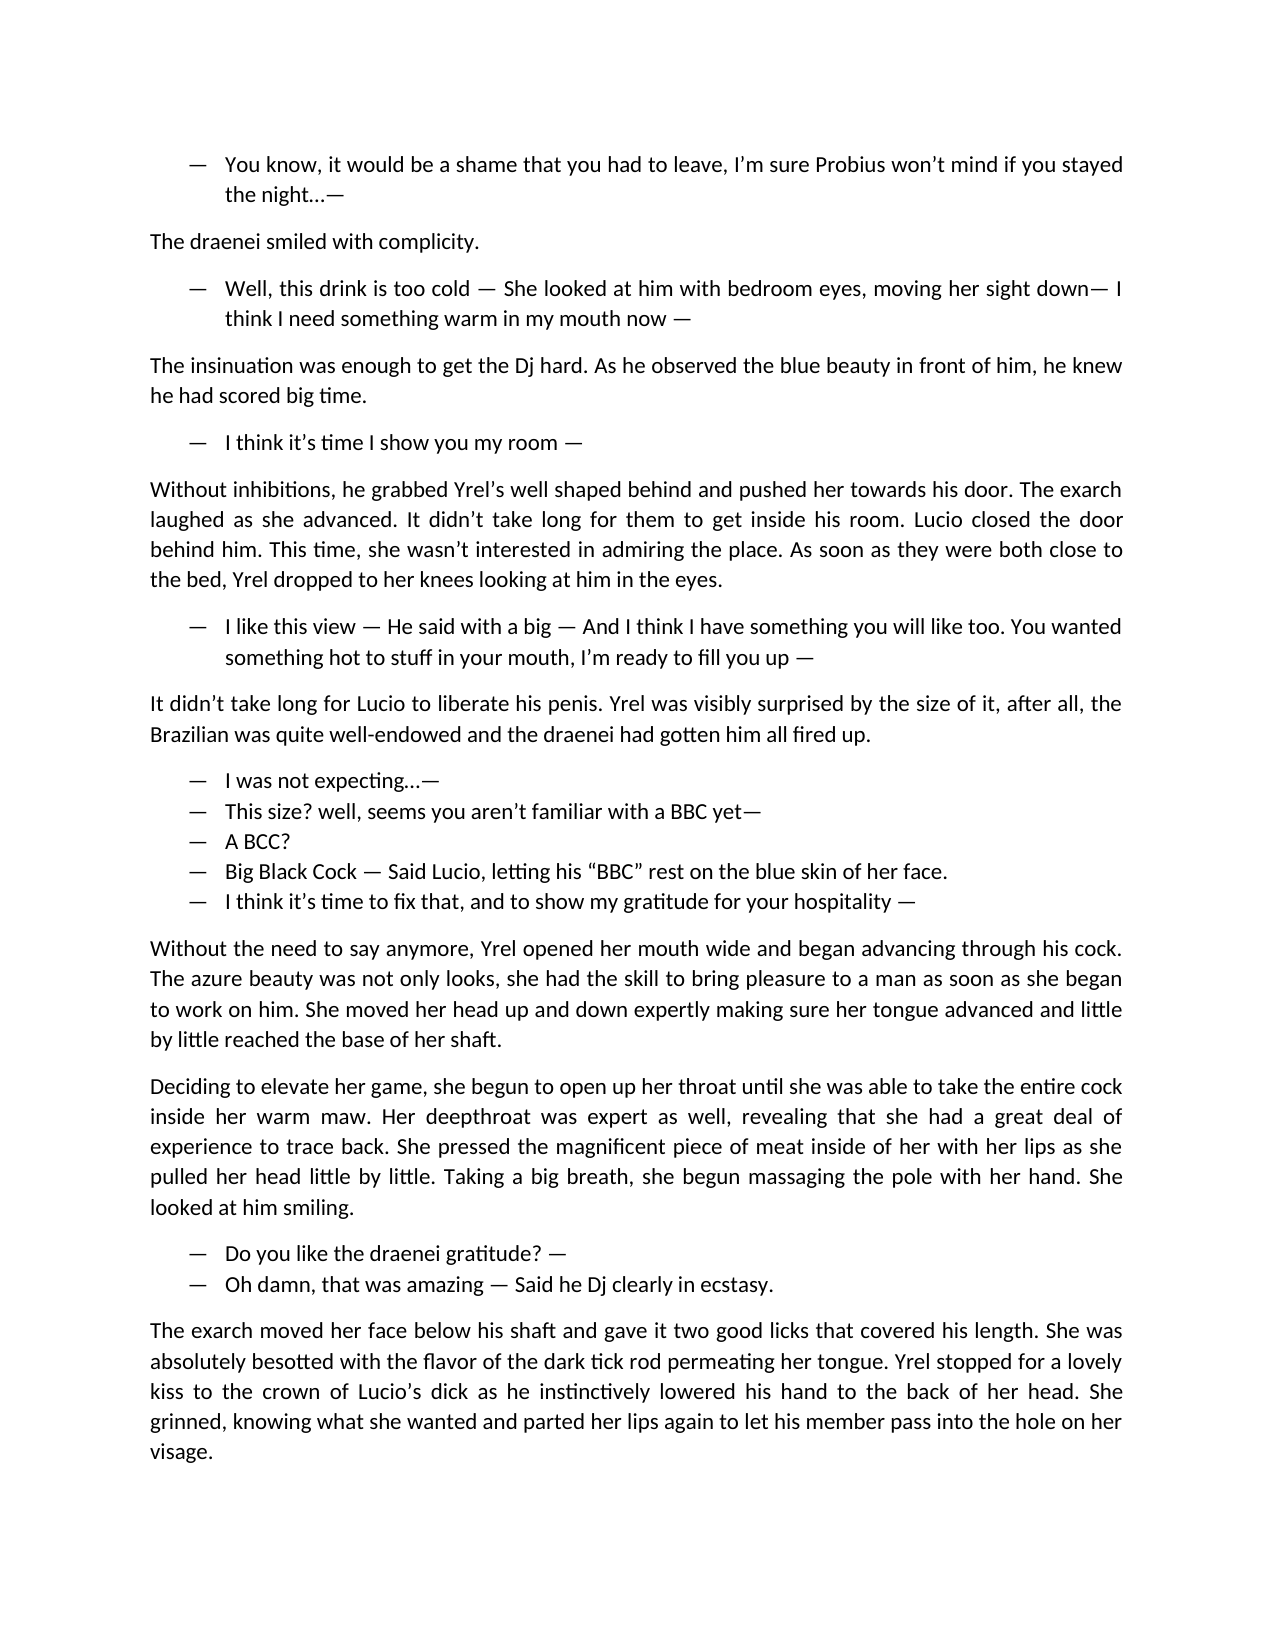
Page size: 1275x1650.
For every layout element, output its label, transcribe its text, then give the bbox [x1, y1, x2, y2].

list I like this view — He said with a big — And I think I have something you will like too. You wanted something hot to stuff in your mouth, I’m ready to fill you up — [187, 612, 1125, 671]
text Without inhibitions, he grabbed Yrel’s well shaped behind and pushed her towards his door. The exarch laughed as she advanced. It didn’t take long for them to get inside his room. Lucio closed the door behind him. This time, she wasn’t interested in admiring the place. As soon as they were both close to the bed, Yrel dropped to her knees looking at him in the eyes. [150, 475, 1125, 594]
list Well, this drink is too cold — She looked at him with bedroom eyes, moving her sight down— I think I need something warm in my mouth now — [187, 274, 1125, 332]
text The exarch moved her face below his shaft and gave it two good licks that covered his length. She was absolutely besotted with the flavor of the dark tick rod permeating her tongue. Yrel stopped for a lovely kiss to the crown of Lucio’s dick as he instinctively lowered his hand to the back of her head. She grinned, knowing what she wanted and parted her lips again to let his member pass into the hole on her visage. [150, 1317, 1125, 1466]
list I was not expecting…— [187, 767, 1125, 795]
list This size? well, seems you aren’t familiar with a BBC yet— [187, 797, 1125, 825]
text The draenei smiled with complicity. [150, 227, 1125, 255]
list I think it’s time I show you my room — [187, 428, 1125, 456]
list Big Black Cock — Said Lucio, letting his “BBC” rest on the blue skin of her face. [187, 857, 1125, 885]
text Deciding to elevate her game, she begun to open up her throat until she was able to take the entire cock inside her warm maw. Her deepthroat was expert as well, revealing that she had a great deal of experience to trace back. She pressed the magnificent piece of meat inside of her with her lips as she pulled her head little by little. Taking a big breath, she begun massaging the pole with her hand. She looked at him smiling. [150, 1072, 1125, 1221]
text Without the need to say anymore, Yrel opened her mouth wide and began advancing through his cock. The azure beauty was not only looks, she had the skill to bring pleasure to a man as soon as she began to work on him. She moved her head up and down expertly making sure her tongue advanced and little by little reached the base of her shaft. [150, 934, 1125, 1053]
list Do you like the draenei gratitude? — [187, 1239, 1125, 1268]
list You know, it would be a shame that you had to leave, I’m sure Probius won’t mind if you stayed the night…— [187, 150, 1125, 208]
text The insinuation was enough to get the Dj hard. As he observed the blue beauty in front of him, he knew he had scored big time. [150, 351, 1125, 409]
text It didn’t take long for Lucio to liberate his penis. Yrel was visibly surprised by the size of it, after all, the Brazilian was quite well-endowed and the draenei had gotten him all fired up. [150, 689, 1125, 748]
list Oh damn, that was amazing — Said he Dj clearly in ecstasy. [187, 1270, 1125, 1298]
list I think it’s time to fix that, and to show my gratitude for your hospitality — [187, 887, 1125, 916]
list A BCC? [187, 827, 1125, 855]
